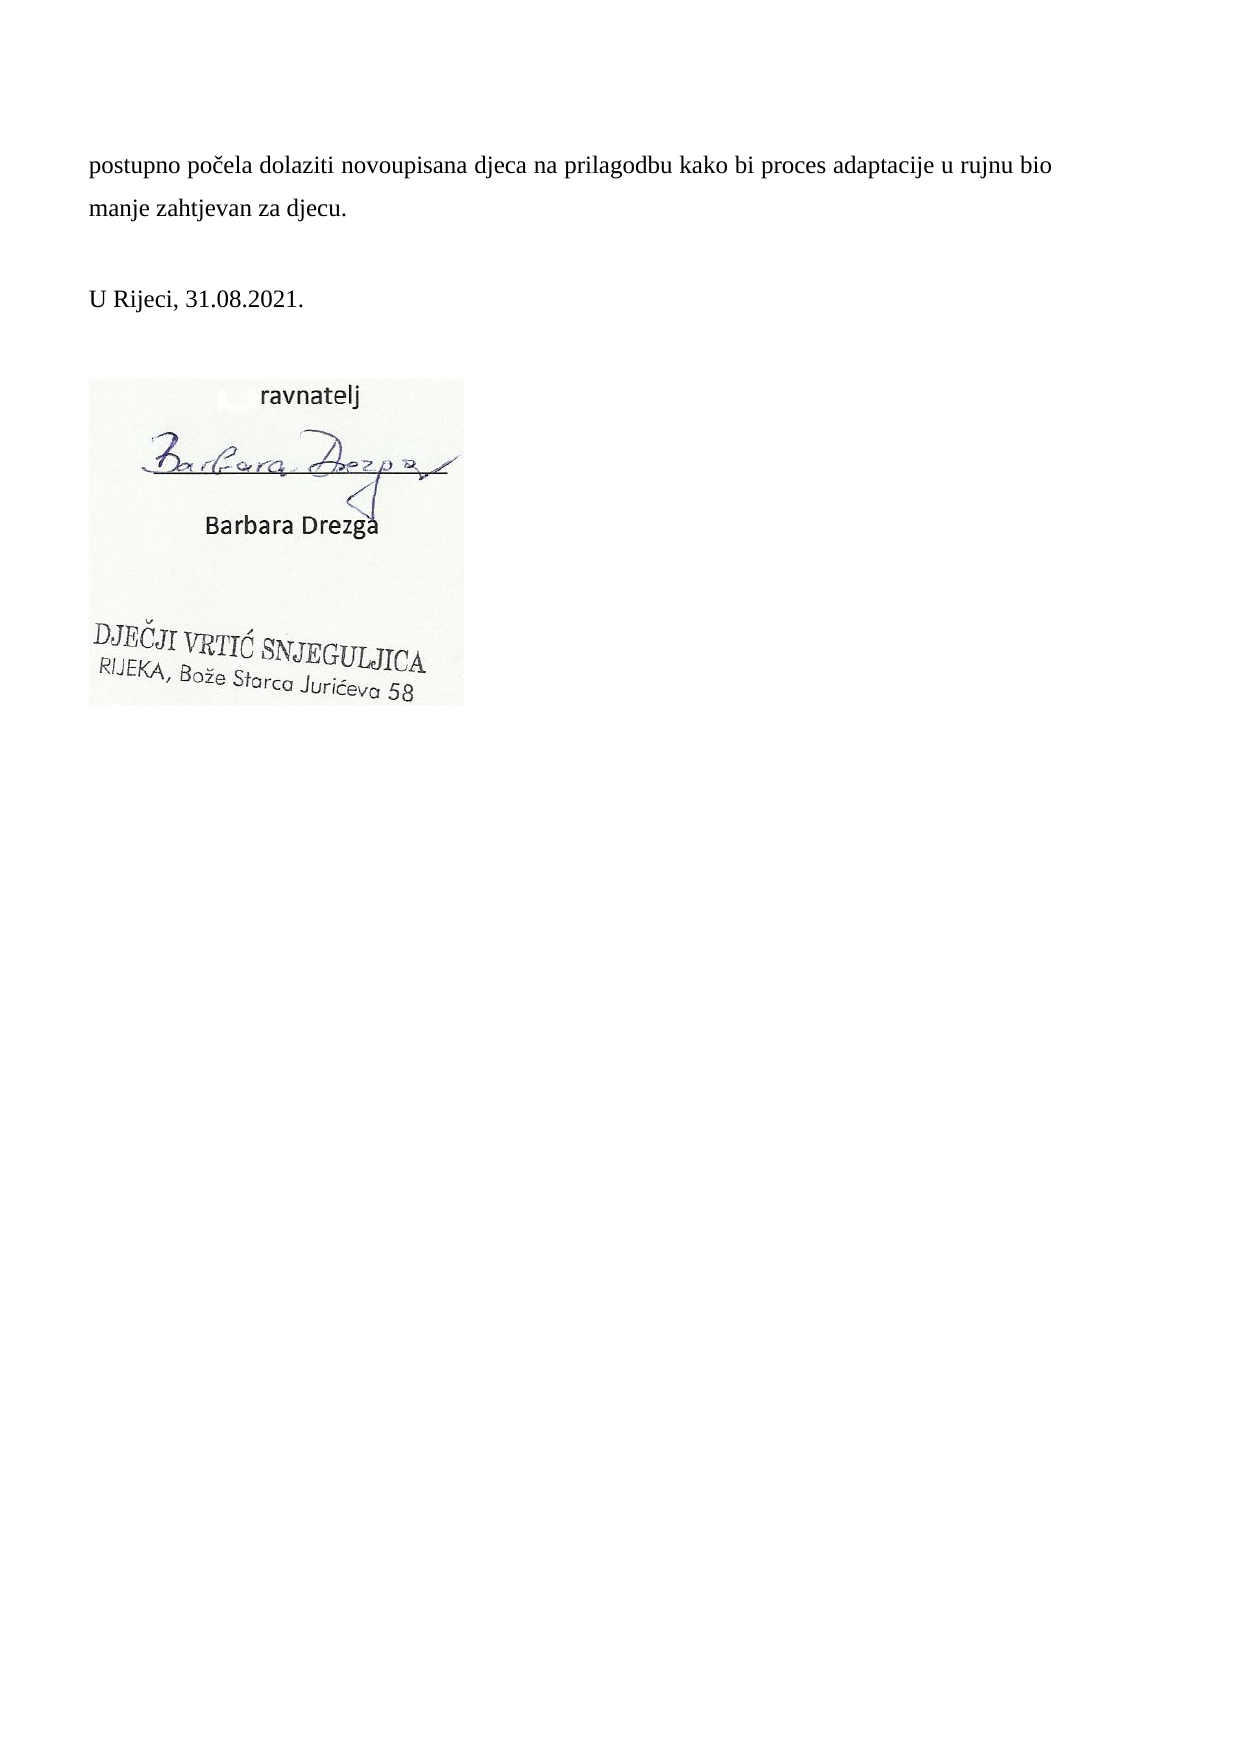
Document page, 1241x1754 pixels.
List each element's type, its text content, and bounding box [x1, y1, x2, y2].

picture [88, 379, 465, 705]
text U Rijeci, 31.08.2021. [89, 284, 1053, 313]
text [89, 150, 1053, 222]
